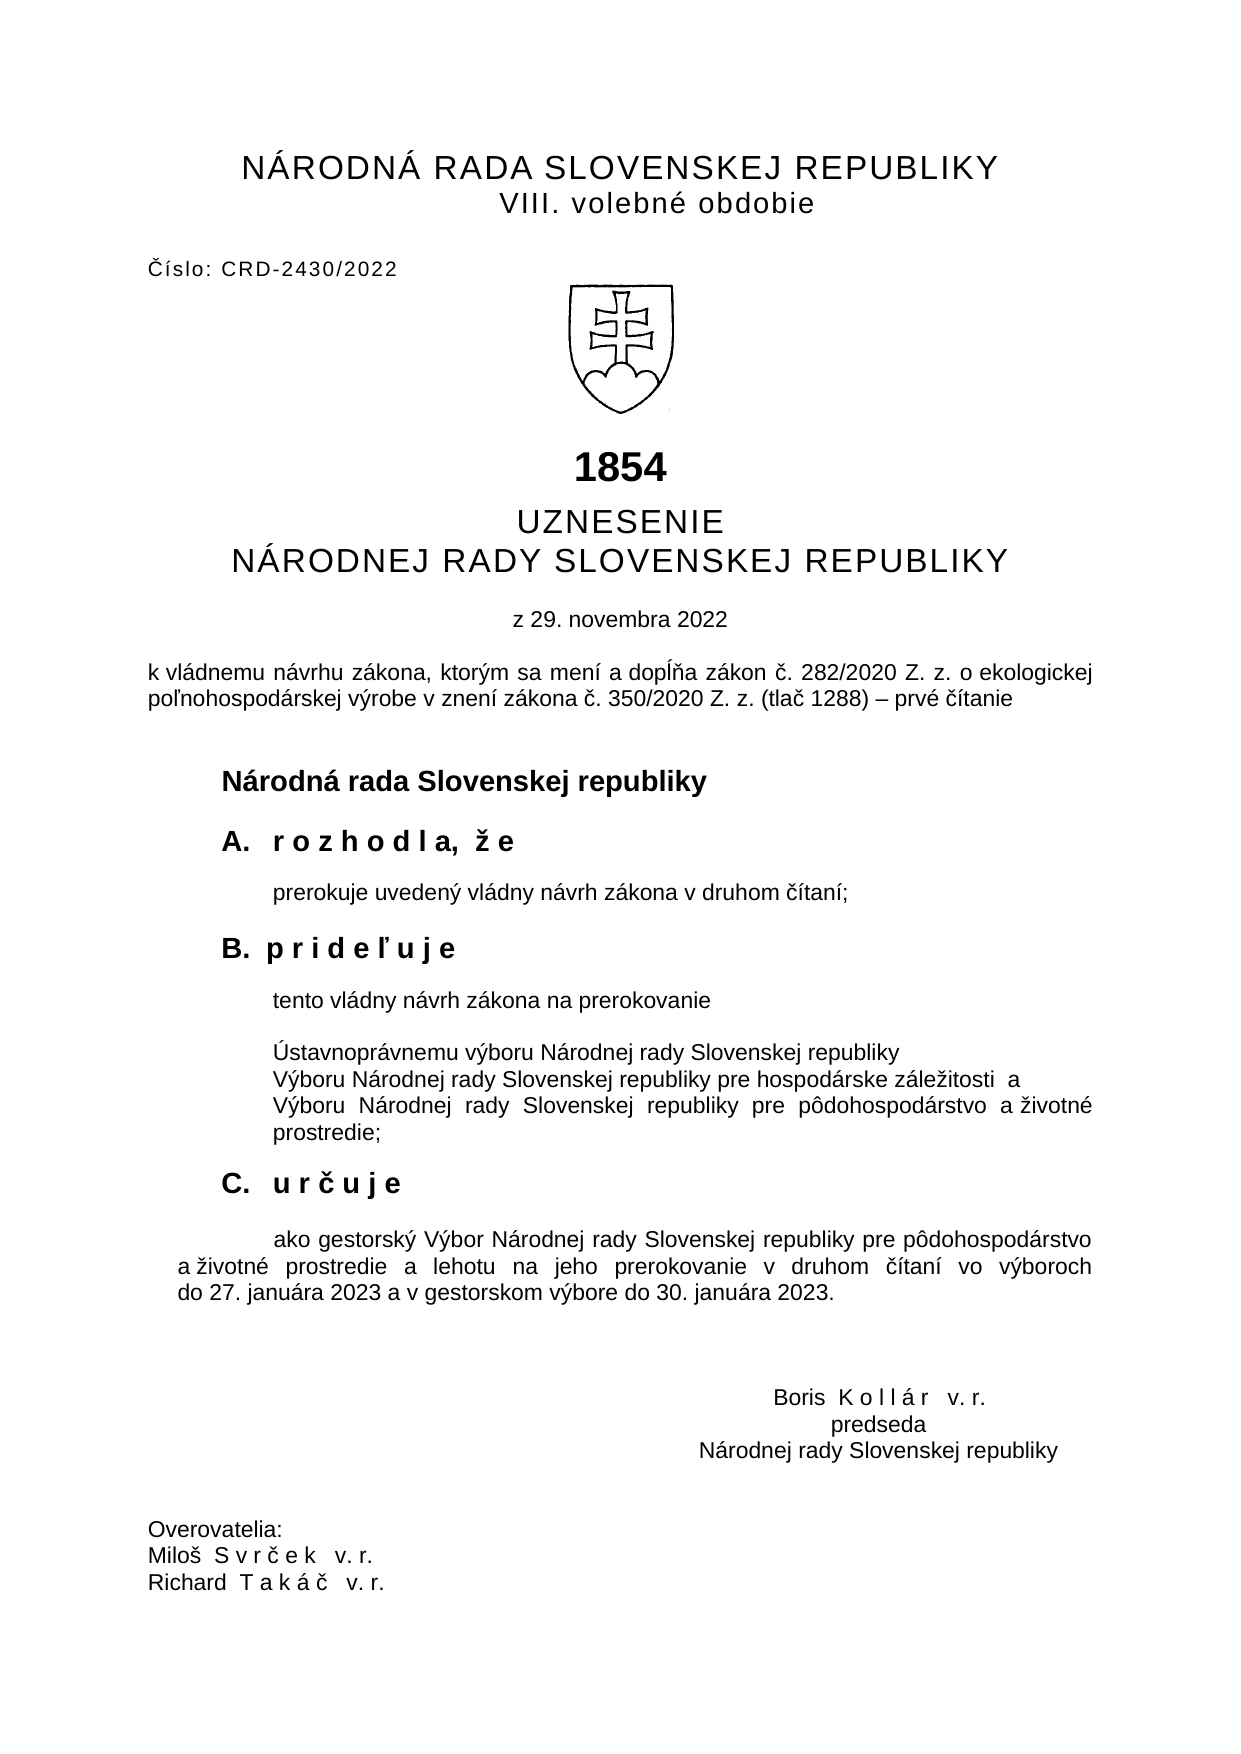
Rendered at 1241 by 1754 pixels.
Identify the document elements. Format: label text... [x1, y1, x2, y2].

text Národná rada Slovenskej republiky [148, 764, 1092, 797]
text Číslo: CRD-2430/2022 [148, 257, 1092, 281]
subtitle NÁRODNEJ RADY SLOVENSKEJ REPUBLIKY [148, 541, 1092, 579]
subtitle r o z h o d l a, ž e [221, 824, 1092, 857]
text z 29. novembra 2022 [148, 606, 1092, 632]
picture [563, 281, 677, 417]
text Overovatelia: [148, 1516, 1092, 1542]
subtitle VIII. volebné obdobie [148, 186, 1092, 220]
subtitle u r č u j e [221, 1166, 1092, 1200]
text Výboru Národnej rady Slovenskej republiky pre pôdohospodárstvo a životné prostredie; [273, 1092, 1092, 1145]
text Národnej rady Slovenskej republiky [664, 1437, 1092, 1463]
text Richard T a k á č v. r. [148, 1569, 1092, 1595]
subtitle UZNESENIE [148, 502, 1092, 541]
text k vládnemu návrhu zákona, ktorým sa mení a dopĺňa zákon č. 282/2020 Z. z. o ekologickej poľnohospodárskej výrobe v znení zákona č. 350/2020 Z. z. (tlač 1288) – prvé čítanie [148, 658, 1092, 711]
text prerokuje uvedený vládny návrh zákona v druhom čítaní; [199, 879, 1092, 905]
text 1854 [148, 442, 1092, 490]
text Miloš S v r č e k v. r. [148, 1542, 1092, 1569]
subtitle p r i d e ľ u j e [221, 932, 1092, 965]
text Výboru Národnej rady Slovenskej republiky pre hospodárske záležitosti a [273, 1066, 1092, 1092]
text ako gestorský Výbor Národnej rady Slovenskej republiky pre pôdohospodárstvo a životné prostredie a lehotu na jeho prerokovanie v druhom čítaní vo výboroch do 27. januára 2023 a v gestorskom výbore do 30. januára 2023. [177, 1226, 1092, 1305]
text tento vládny návrh zákona na prerokovanie [199, 987, 1092, 1013]
text Boris K o l l á r v. r. [674, 1384, 1092, 1411]
subtitle NÁRODNÁ RADA SLOVENSKEJ REPUBLIKY [148, 148, 1092, 186]
text predseda [748, 1411, 1092, 1437]
text Ústavnoprávnemu výboru Národnej rady Slovenskej republiky [273, 1039, 1092, 1066]
